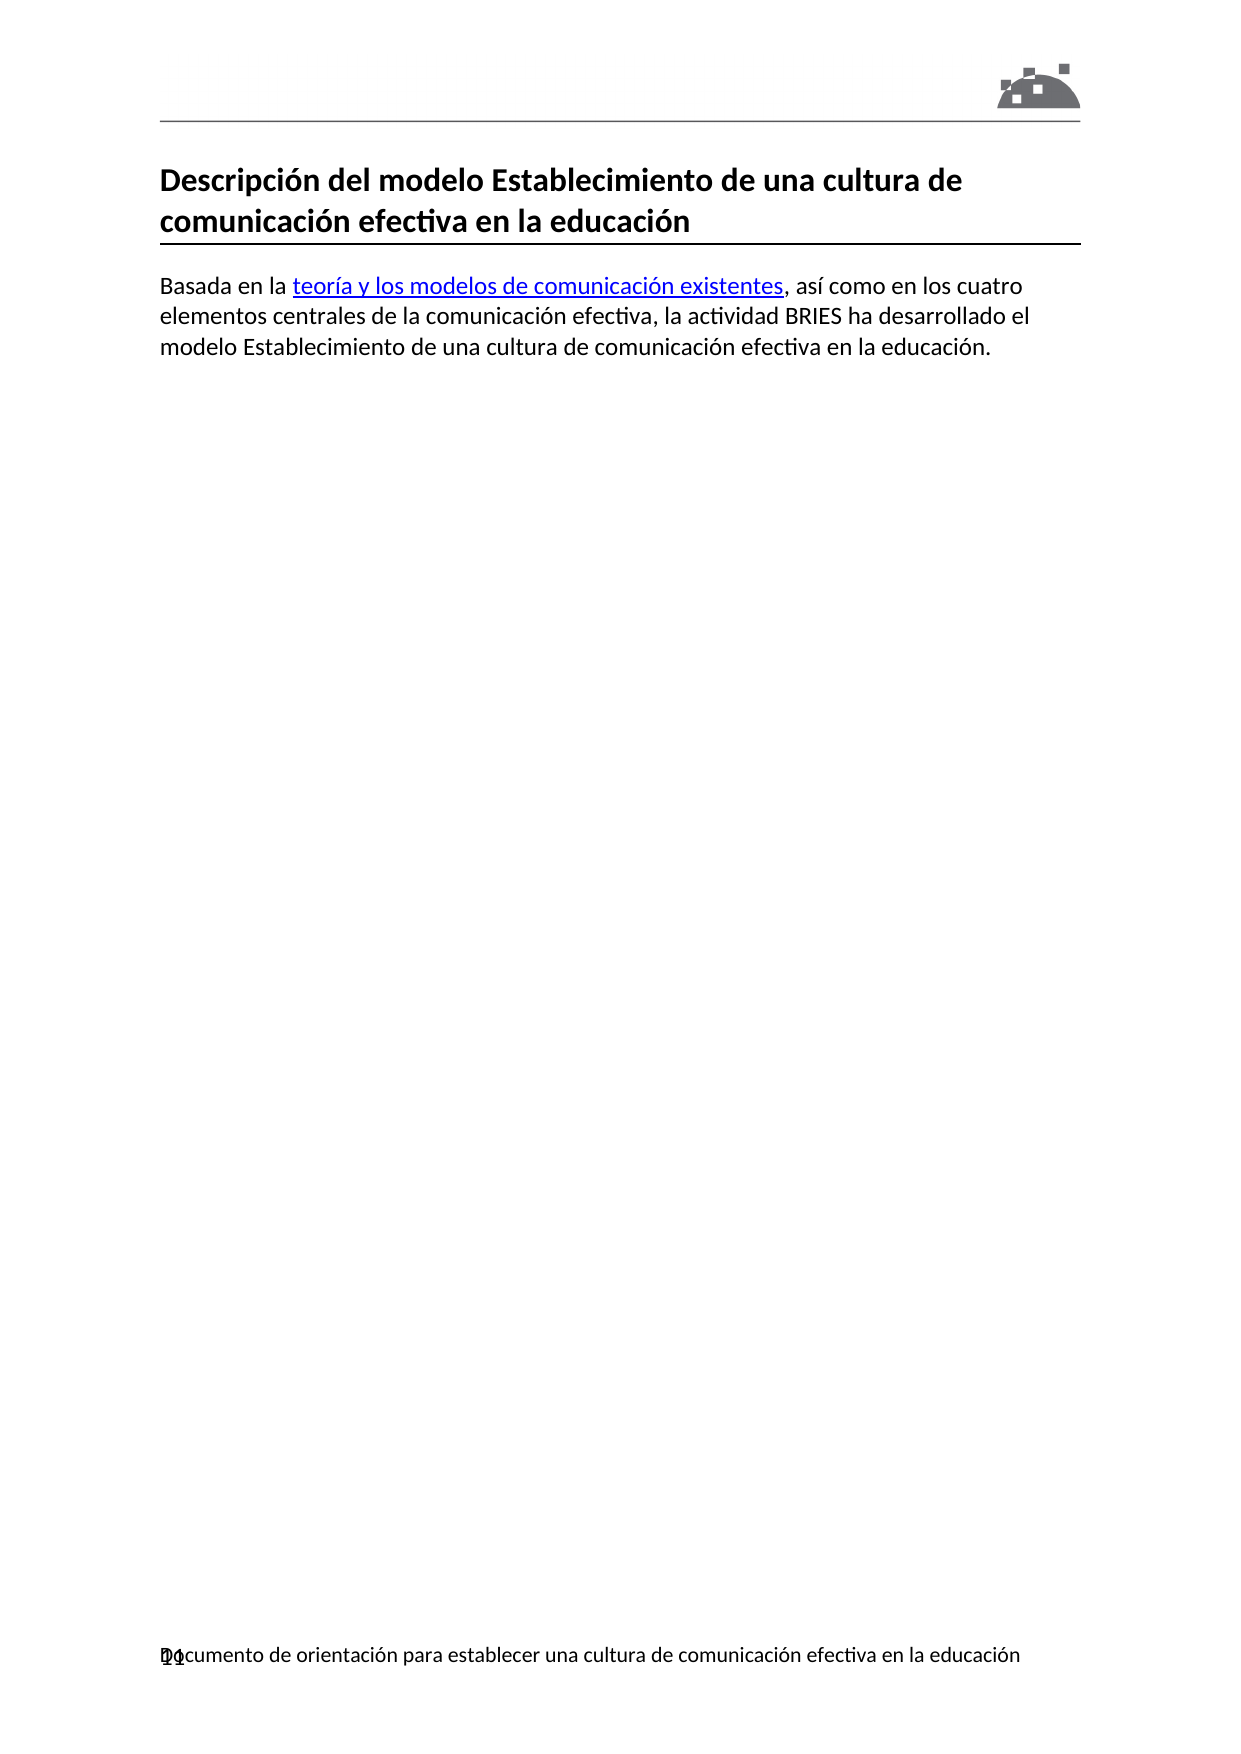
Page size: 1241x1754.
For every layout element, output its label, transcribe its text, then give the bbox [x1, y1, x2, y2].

text Basada en la teoría y los modelos de comunicación existentes, así como en los cuatro elementos centrales de la comunicación efectiva, la actividad BRIES ha desarrollado el modelo Establecimiento de una cultura de comunicación efectiva en la educación. [159, 270, 1081, 362]
subtitle Descripción del modelo Establecimiento de una cultura de comunicación efectiva en la educación [159, 159, 1081, 245]
picture [159, 54, 1081, 129]
